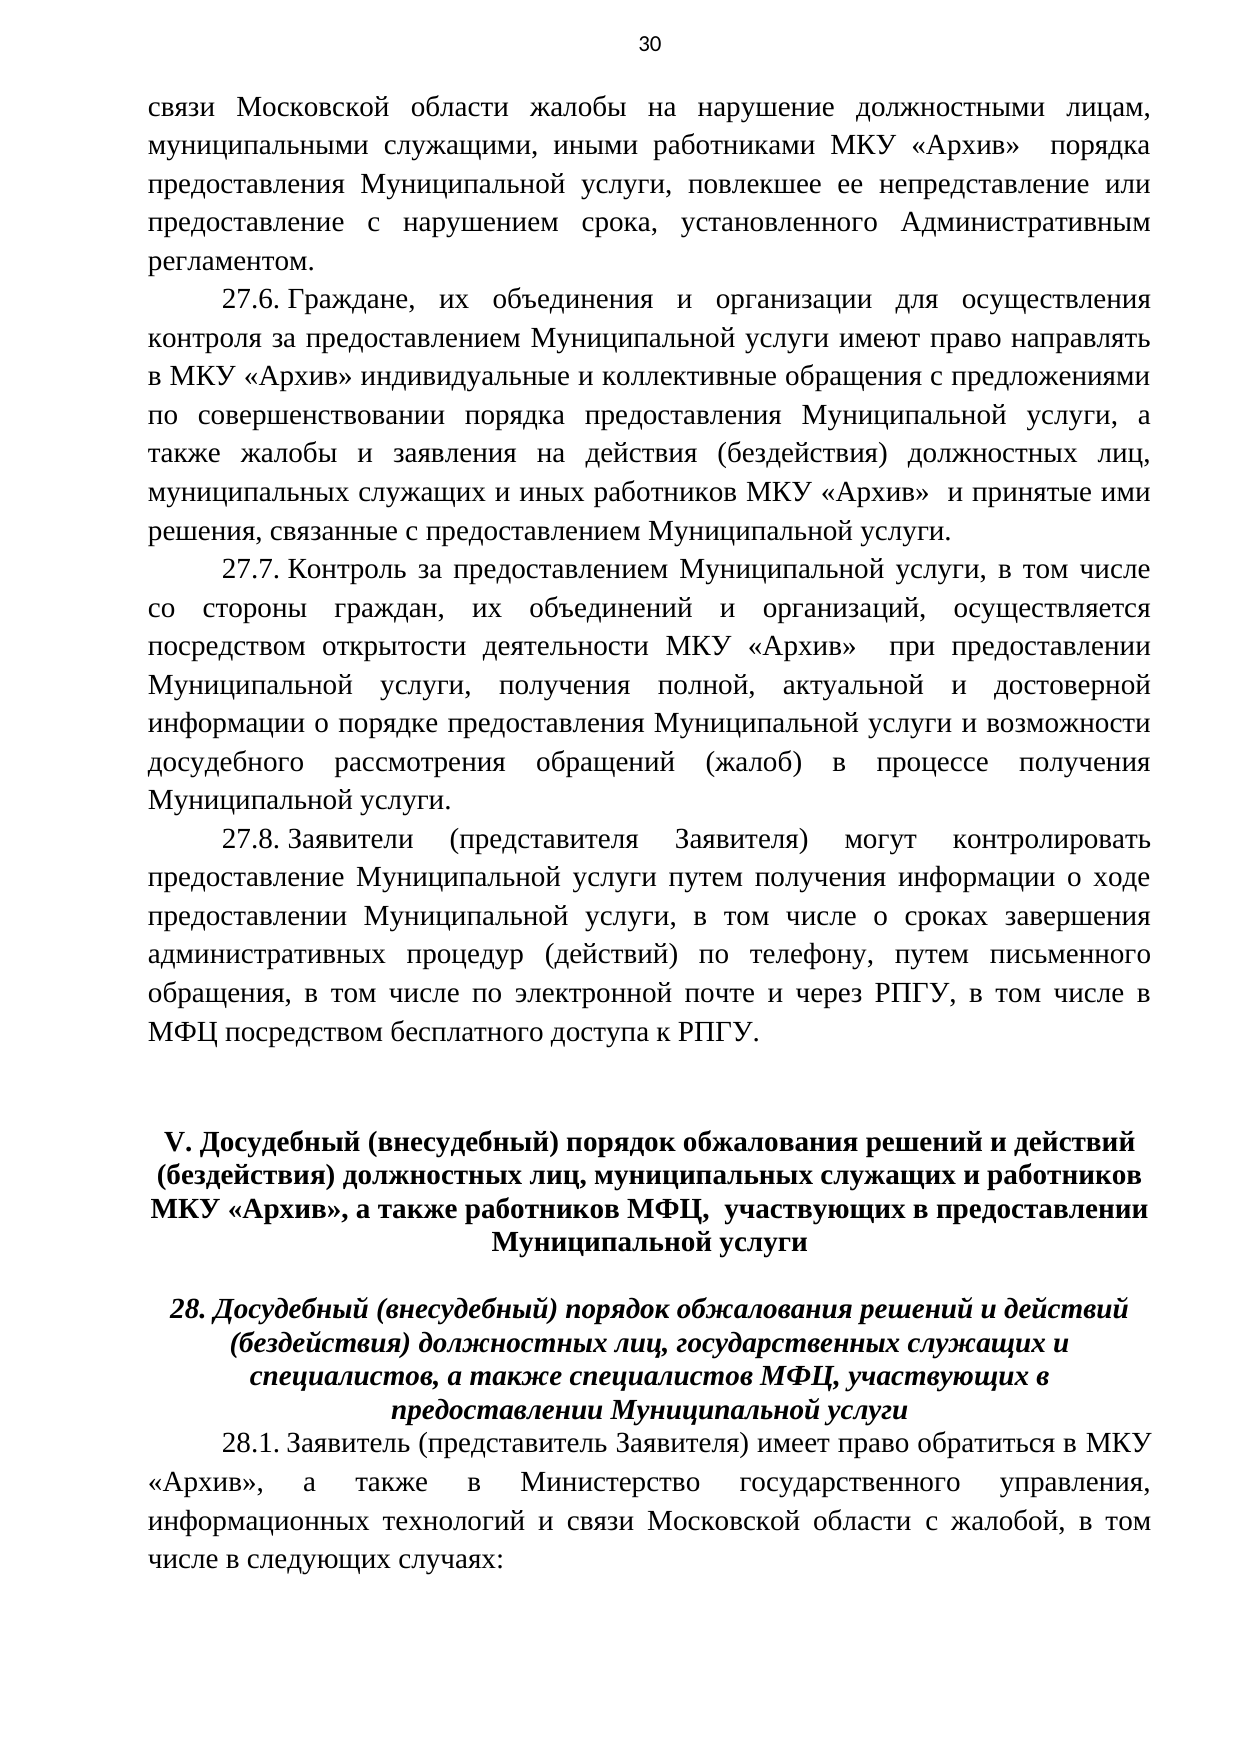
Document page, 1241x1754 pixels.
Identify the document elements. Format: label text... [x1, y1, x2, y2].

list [148, 89, 1152, 276]
text 28. Досудебный (внесудебный) порядок обжалования решений и действий (бездействия) должностных лиц, государственных служащих и специалистов, а также специалистов МФЦ, участвующих в предоставлении Муниципальной услуги [148, 1291, 1152, 1426]
list 27.6. Граждане, их объединения и организации для осуществления контроля за предоставлением Муниципальной услуги имеют право направлять в МКУ «Архив» индивидуальные и коллективные обращения с предложениями по совершенствовании порядка предоставления Муниципальной услуги, а также жалобы и заявления на действия (бездействия) должностных лиц, муниципальных служащих и иных работников МКУ «Архив» и принятые ими решения, связанные с предоставлением Муниципальной услуги. [148, 281, 1152, 546]
list 28.1. Заявитель (представитель Заявителя) имеет право обратиться в МКУ «Архив», а также в Министерство государственного управления, информационных технологий и связи Московской области с жалобой, в том числе в следующих случаях: [148, 1426, 1152, 1575]
list 27.7. Контроль за предоставлением Муниципальной услуги, в том числе со стороны граждан, их объединений и организаций, осуществляется посредством открытости деятельности МКУ «Архив» при предоставлении Муниципальной услуги, получения полной, актуальной и достоверной информации о порядке предоставления Муниципальной услуги и возможности досудебного рассмотрения обращений (жалоб) в процессе получения Муниципальной услуги. [148, 551, 1152, 816]
list 27.8. Заявители (представителя Заявителя) могут контролировать предоставление Муниципальной услуги путем получения информации о ходе предоставлении Муниципальной услуги, в том числе о сроках завершения административных процедур (действий) по телефону, путем письменного обращения, в том числе по электронной почте и через РПГУ, в том числе в МФЦ посредством бесплатного доступа к РПГУ. [148, 821, 1152, 1047]
text V. Досудебный (внесудебный) порядок обжалования решений и действий (бездействия) должностных лиц, муниципальных служащих и работников МКУ «Архив», а также работников МФЦ, участвующих в предоставлении Муниципальной услуги [148, 1124, 1152, 1258]
